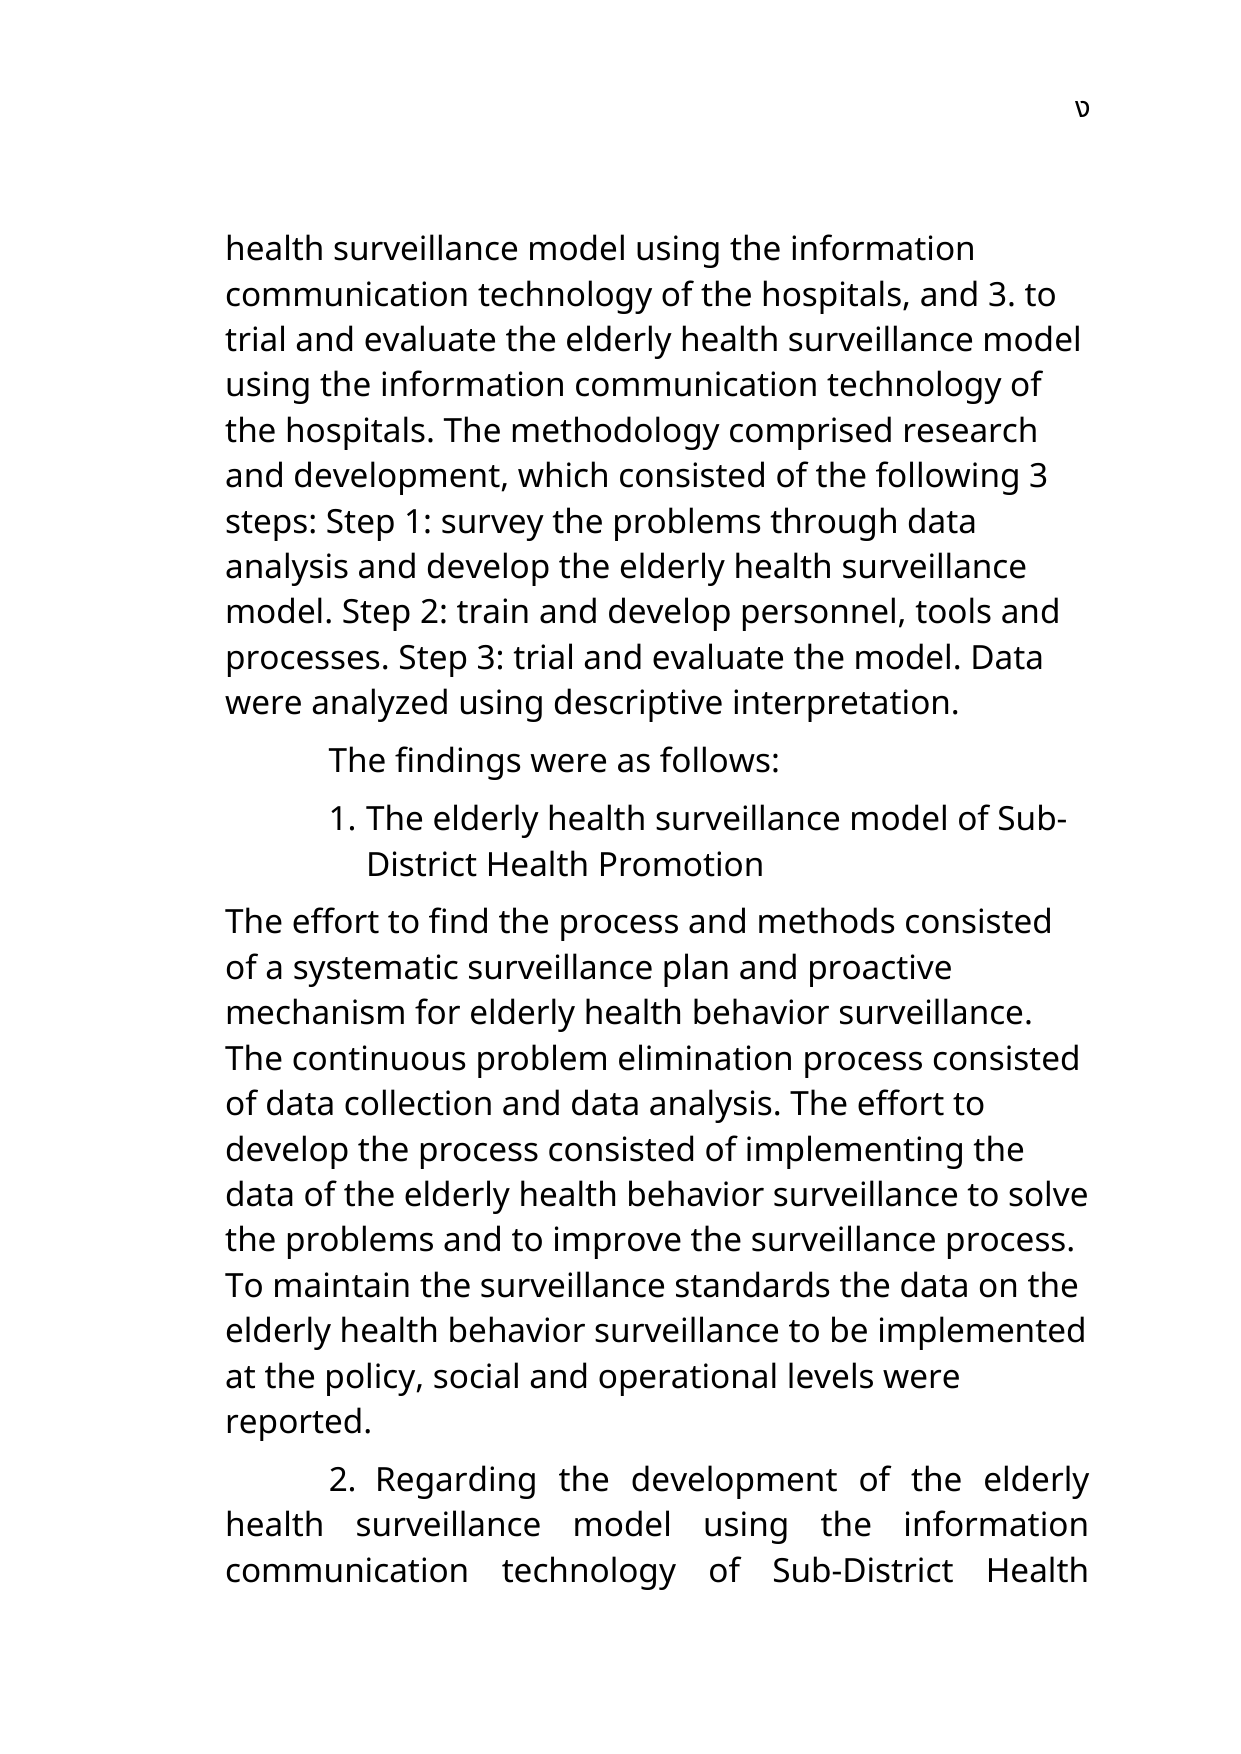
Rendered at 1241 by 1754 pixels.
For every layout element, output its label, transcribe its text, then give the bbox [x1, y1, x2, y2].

text The findings were as follows: [253, 737, 1090, 782]
list The elderly health surveillance model of Sub-District Health Promotion [328, 795, 1090, 886]
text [225, 1456, 1090, 1592]
text The effort to find the process and methods consisted of a systematic surveillance plan and proactive mechanism for elderly health behavior surveillance. The continuous problem elimination process consisted of data collection and data analysis. The effort to develop the process consisted of implementing the data of the elderly health behavior surveillance to solve the problems and to improve the surveillance process. To maintain the surveillance standards the data on the elderly health behavior surveillance to be implemented at the policy, social and operational levels were reported. [225, 898, 1090, 1443]
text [225, 225, 1090, 724]
